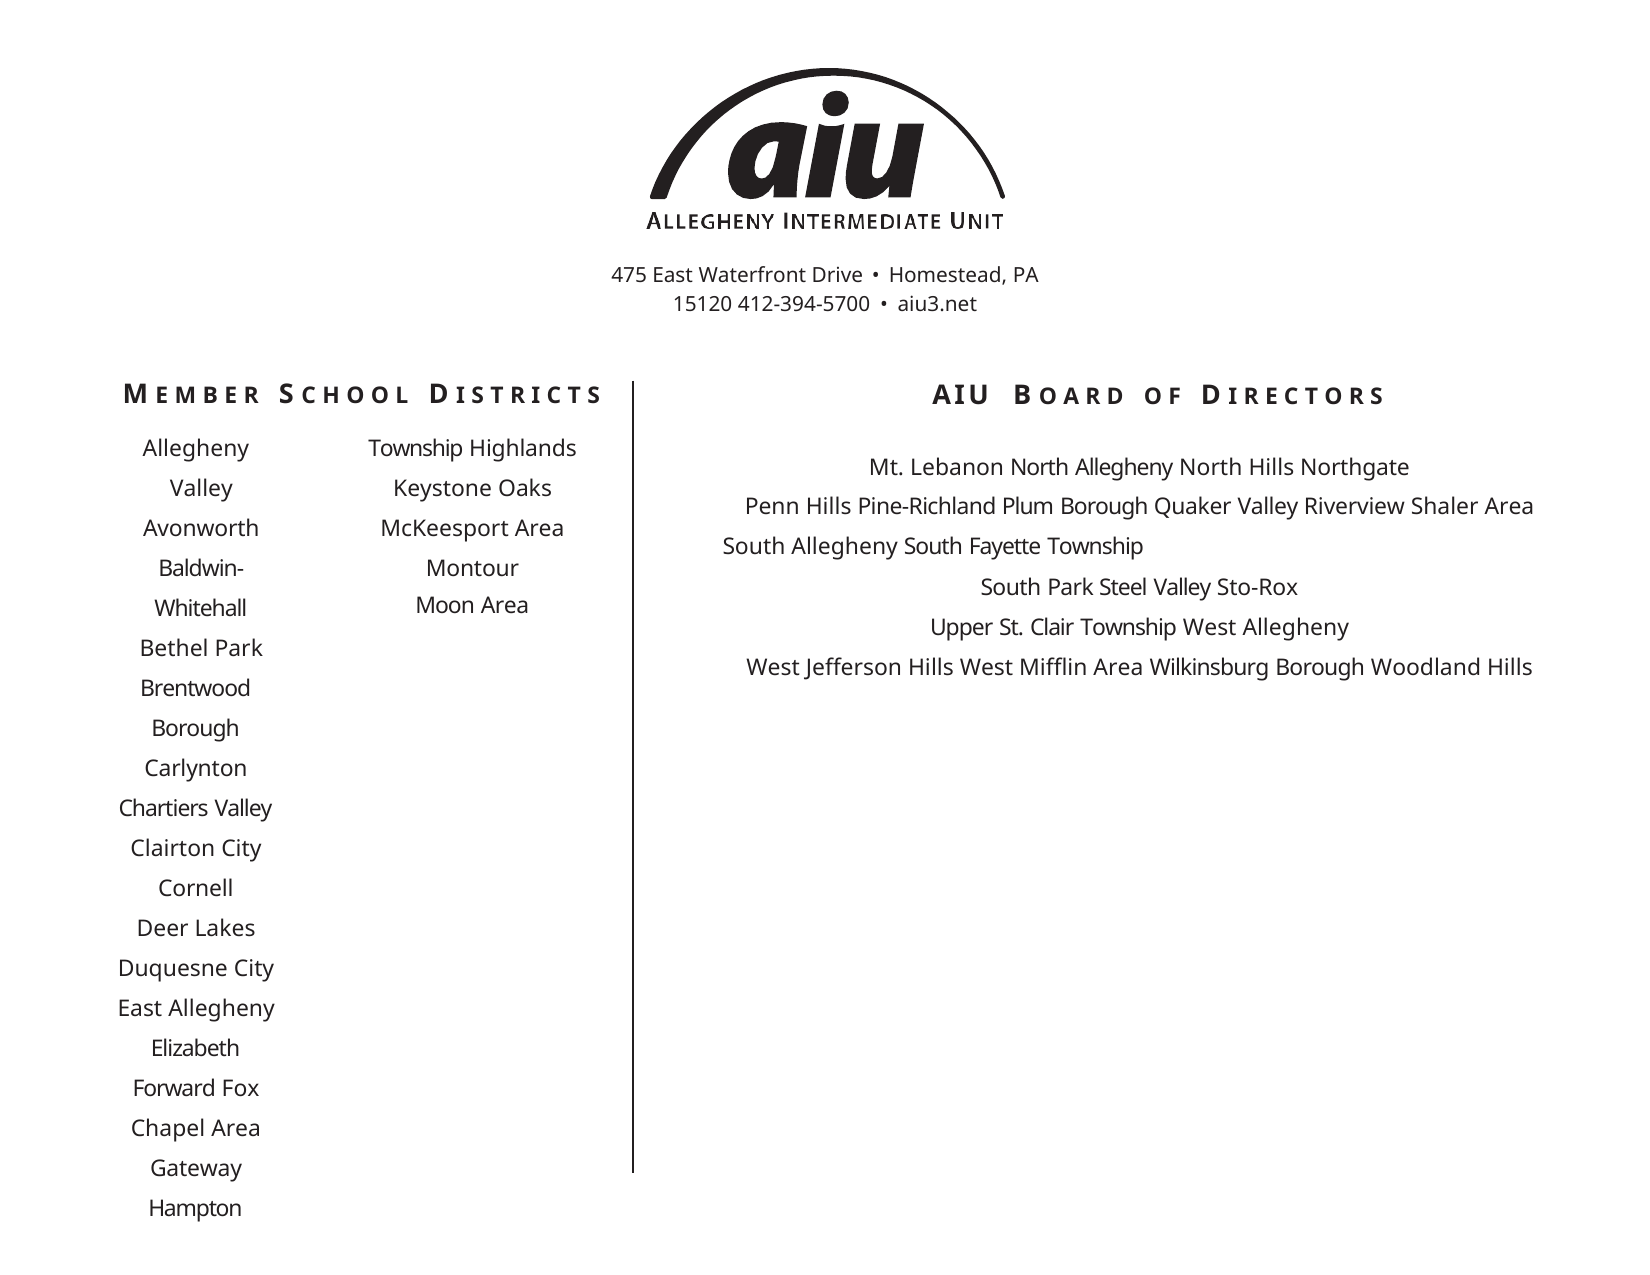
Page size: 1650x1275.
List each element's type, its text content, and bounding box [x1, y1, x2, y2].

picture [646, 212, 661, 229]
text Mt. Lebanon North Allegheny North Hills Northgate [722, 451, 1556, 482]
text South Allegheny South Fayette Township [690, 531, 1589, 562]
picture [761, 214, 774, 229]
subtitle M E M B E R S C H O O L D I S T R I C T S AIU B O A R D O F D I R E C T O R S [122, 374, 1594, 413]
picture [701, 214, 714, 229]
picture [881, 214, 894, 229]
text Penn Hills Pine-Richland Plum Borough Quaker Valley Riverview Shaler Area [732, 491, 1547, 522]
picture [992, 214, 1003, 229]
text South Park Steel Valley Sto-Rox [746, 571, 1533, 602]
text Chartiers Valley Clairton City Cornell [106, 792, 285, 903]
text Brentwood Borough Carlynton [102, 672, 290, 783]
text West Jefferson Hills West Mifflin Area Wilkinsburg Borough Woodland Hills [701, 651, 1577, 682]
picture [747, 214, 759, 229]
text Allegheny Valley Avonworth Baldwin-Whitehall Bethel Park [110, 432, 281, 663]
text Moon Area [362, 592, 583, 618]
picture [792, 214, 804, 229]
text Deer Lakes Duquesne City East Allegheny Elizabeth Forward Fox Chapel Area Gateway [116, 912, 275, 1183]
text Upper St. Clair Township West Allegheny [684, 611, 1594, 642]
text Hampton Township Highlands Keystone Oaks McKeesport Area Montour [366, 432, 578, 583]
text Hampton Township Highlands Keystone Oaks McKeesport Area Montour [106, 1192, 285, 1223]
picture [951, 212, 964, 229]
picture [848, 214, 864, 229]
picture [969, 214, 981, 229]
picture [807, 214, 819, 229]
picture [904, 214, 928, 229]
text 475 East Waterfront Drive • Homestead, PA 15120 412-394-5700 • aiu3.net [608, 260, 1041, 317]
picture [718, 214, 730, 229]
